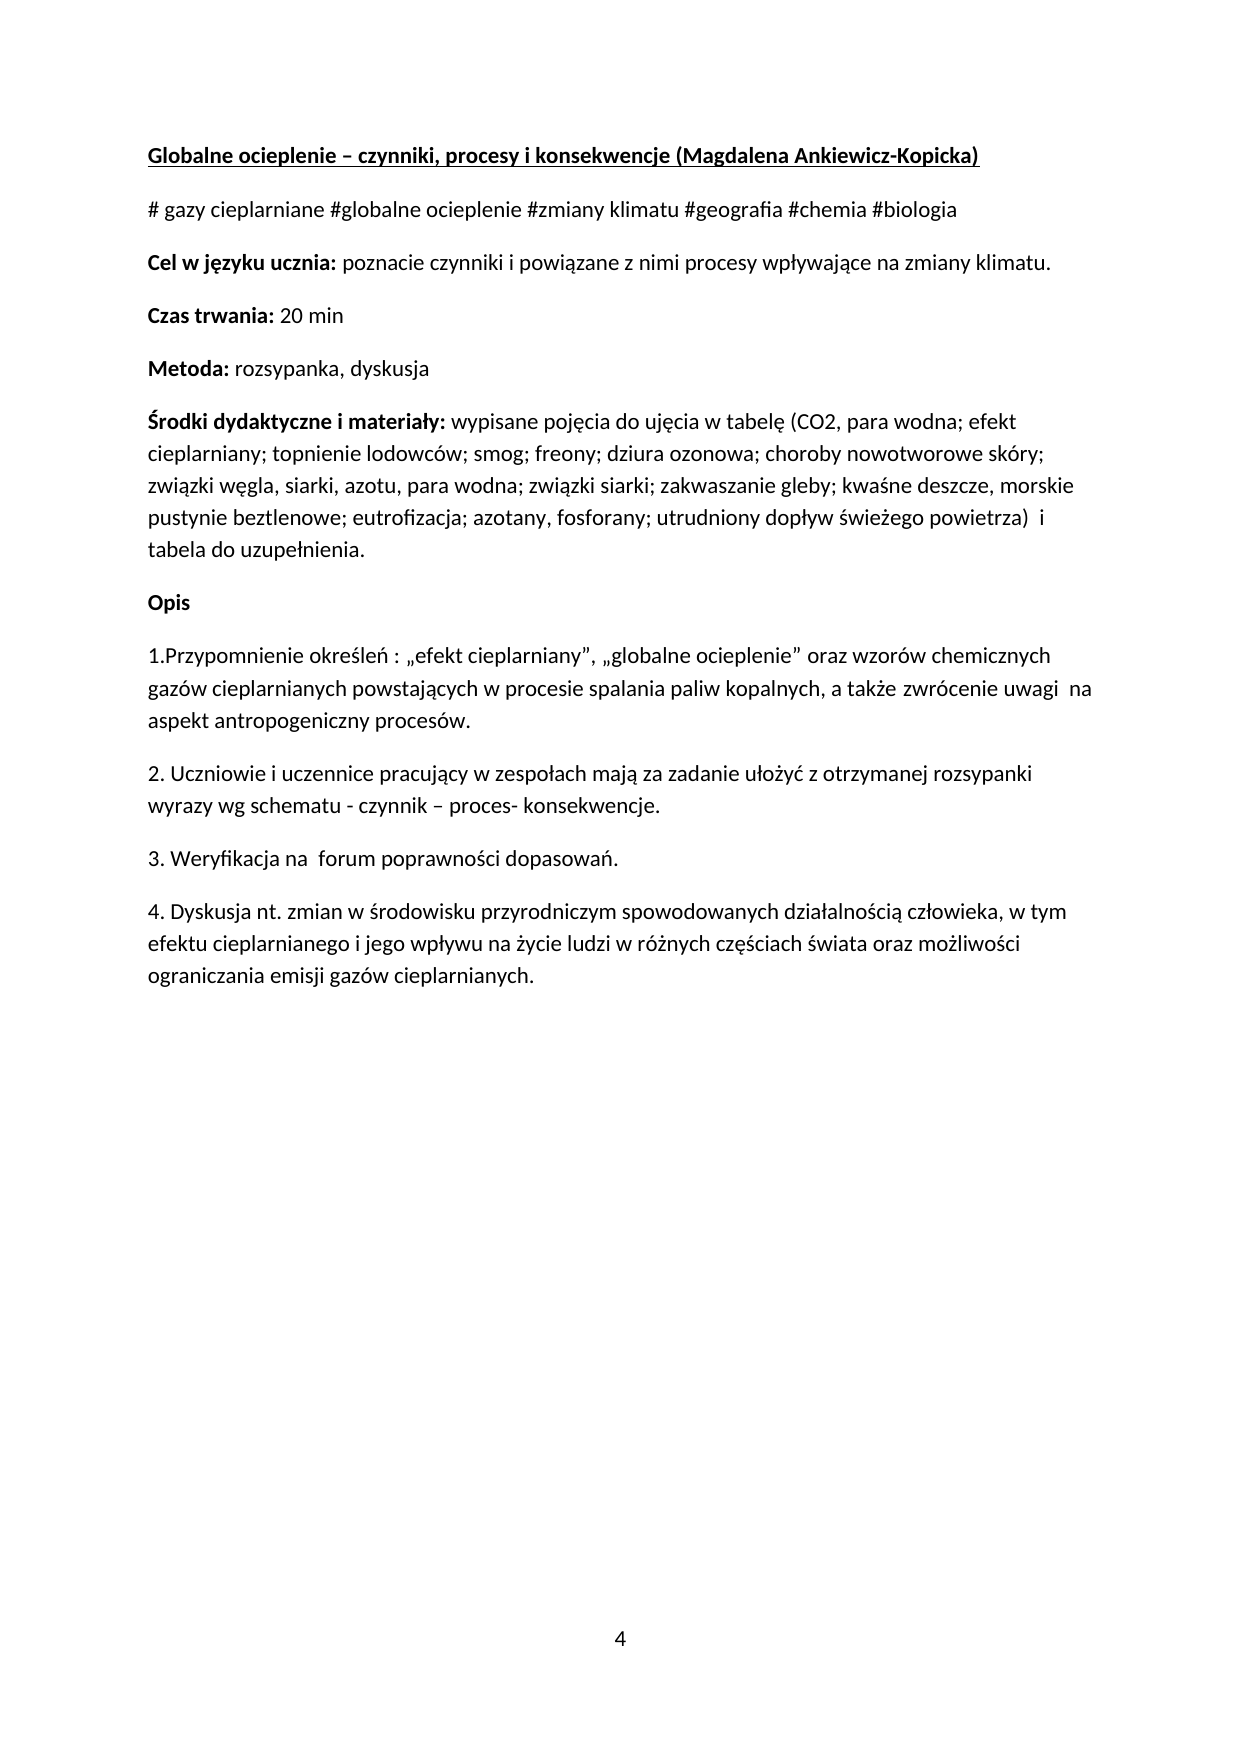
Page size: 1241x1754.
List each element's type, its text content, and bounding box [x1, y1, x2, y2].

text Opis [148, 588, 1093, 617]
text Środki dydaktyczne i materiały: wypisane pojęcia do ujęcia w tabelę (CO2, para wodna; efekt cieplarniany; topnienie lodowców; smog; freony; dziura ozonowa; choroby nowotworowe skóry; związki węgla, siarki, azotu, para wodna; związki siarki; zakwaszanie gleby; kwaśne deszcze, morskie pustynie beztlenowe; eutrofizacja; azotany, fosforany; utrudniony dopływ świeżego powietrza) i tabela do uzupełnienia. [148, 407, 1093, 563]
text # gazy cieplarniane #globalne ocieplenie #zmiany klimatu #geografia #chemia #biologia [148, 195, 1093, 223]
text 3. Weryfikacja na forum poprawności dopasowań. [148, 844, 1093, 872]
text 1.Przypomnienie określeń : „efekt cieplarniany”, „globalne ocieplenie” oraz wzorów chemicznych gazów cieplarnianych powstających w procesie spalania paliw kopalnych, a także zwrócenie uwagi na aspekt antropogeniczny procesów. [148, 642, 1093, 734]
text Czas trwania: 20 min [148, 301, 1093, 329]
text Cel w języku ucznia: poznacie czynniki i powiązane z nimi procesy wpływające na zmiany klimatu. [148, 248, 1093, 276]
text Globalne ocieplenie – czynniki, procesy i konsekwencje (Magdalena Ankiewicz-Kopicka) [148, 142, 1093, 170]
text 4. Dyskusja nt. zmian w środowisku przyrodniczym spowodowanych działalnością człowieka, w tym efektu cieplarnianego i jego wpływu na życie ludzi w różnych częściach świata oraz możliwości ograniczania emisji gazów cieplarnianych. [148, 897, 1093, 989]
text 2. Uczniowie i uczennice pracujący w zespołach mają za zadanie ułożyć z otrzymanej rozsypanki wyrazy wg schematu - czynnik – proces- konsekwencje. [148, 759, 1093, 819]
text Metoda: rozsypanka, dyskusja [148, 354, 1093, 382]
